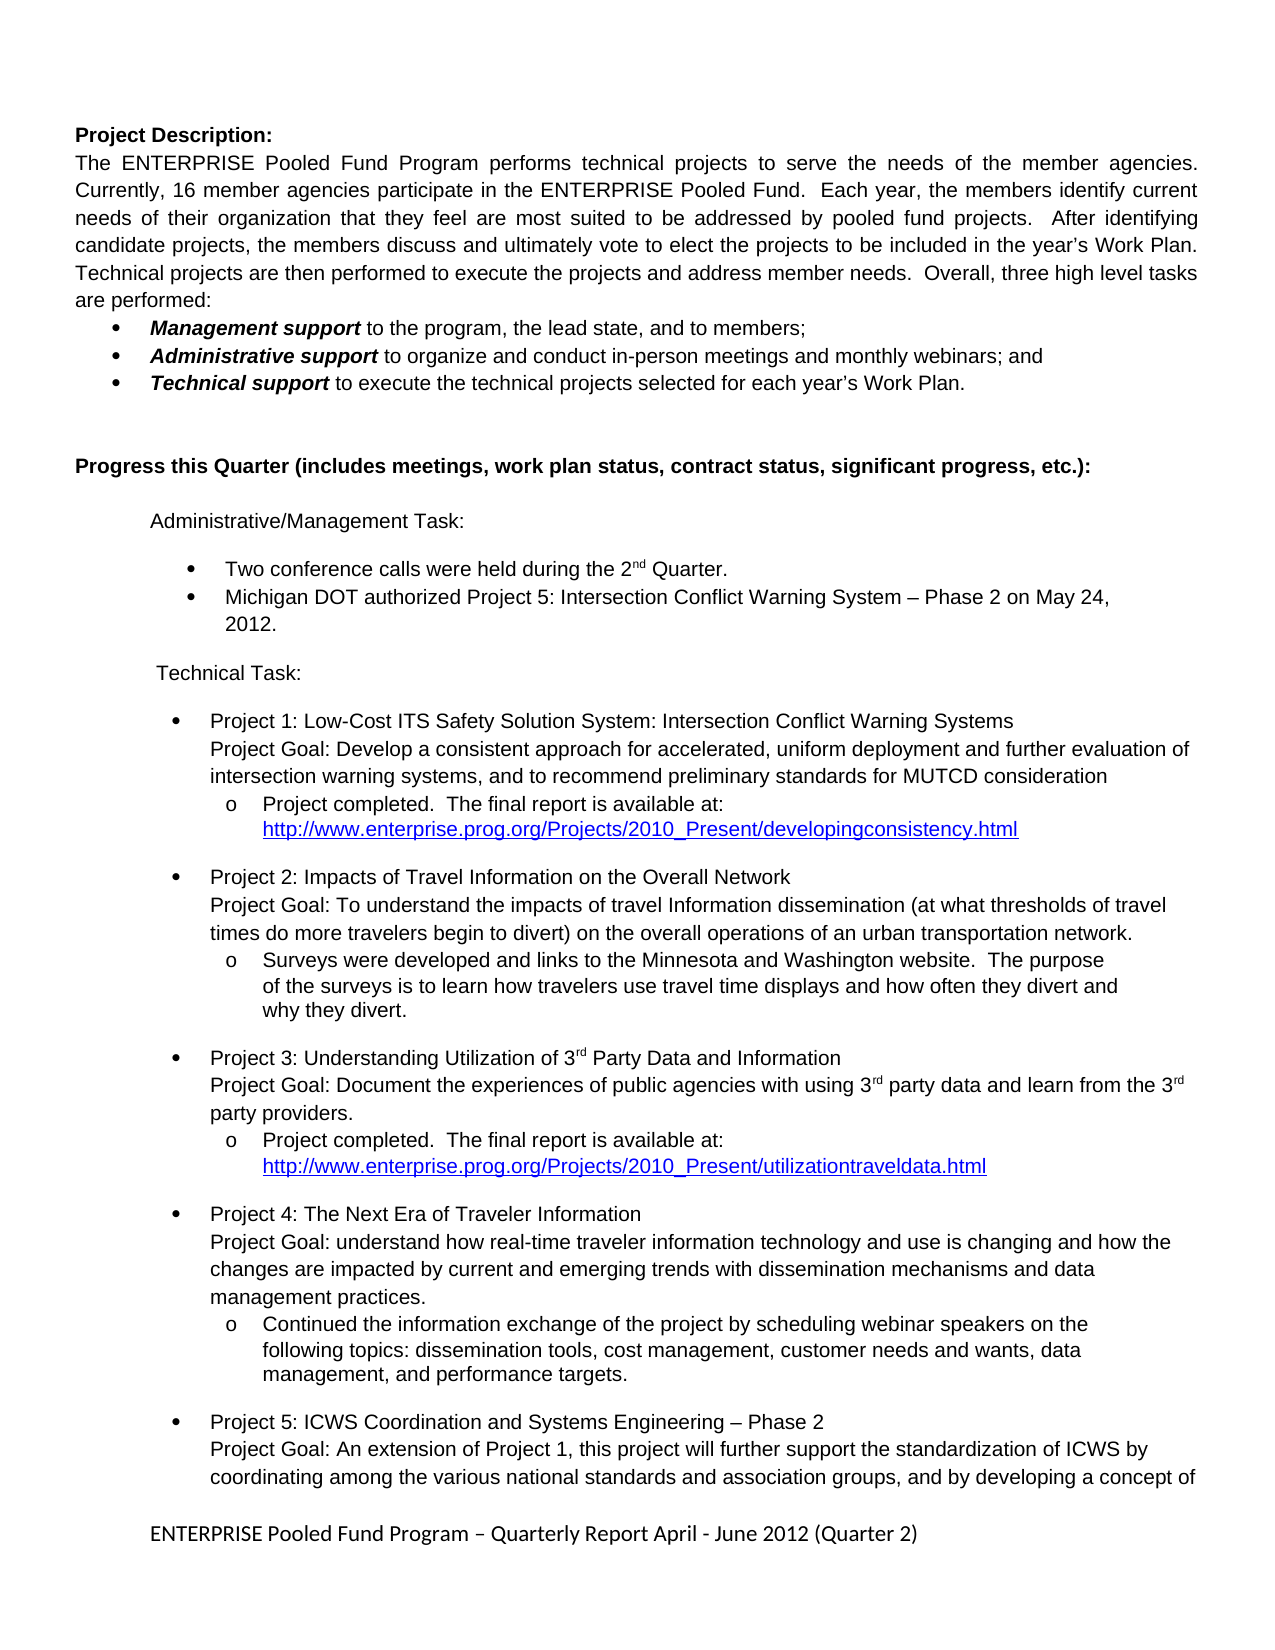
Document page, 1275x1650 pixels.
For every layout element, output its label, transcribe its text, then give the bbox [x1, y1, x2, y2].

list Project 1: Low-Cost ITS Safety Solution System: Intersection Conflict Warning Systems [172, 709, 1200, 733]
text Project Goal: understand how real-time traveler information technology and use is changing and how the changes are impacted by current and emerging trends with dissemination mechanisms and data management practices. [210, 1229, 1200, 1308]
list Project completed. The final report is available at: http://www.enterprise.prog.org/Projects/2010_Present/developingconsistency.html [225, 791, 1125, 841]
list Surveys were developed and links to the Minnesota and Washington website. The purpose of the surveys is to learn how travelers use travel time displays and how often they divert and why they divert. [225, 948, 1125, 1022]
list Technical support to execute the technical projects selected for each year’s Work Plan. [112, 371, 1200, 395]
list Continued the information exchange of the project by scheduling webinar speakers on the following topics: dissemination tools, cost management, customer needs and wants, data management, and performance targets. [225, 1312, 1125, 1386]
list Project completed. The final report is available at: http://www.enterprise.prog.org/Projects/2010_Present/utilizationtraveldata.html [225, 1128, 1125, 1178]
list Project 2: Impacts of Travel Information on the Overall Network [172, 865, 1200, 889]
text Progress this Quarter (includes meetings, work plan status, contract status, significant progress, etc.): [75, 454, 1200, 478]
list Project 5: ICWS Coordination and Systems Engineering – Phase 2 [172, 1410, 1200, 1434]
text The ENTERPRISE Pooled Fund Program performs technical projects to serve the needs of the member agencies. Currently, 16 member agencies participate in the ENTERPRISE Pooled Fund. Each year, the members identify current needs of their organization that they feel are most suited to be addressed by pooled fund projects. After identifying candidate projects, the members discuss and ultimately vote to elect the projects to be included in the year’s Work Plan. Technical projects are then performed to execute the projects and address member needs. Overall, three high level tasks are performed: [75, 151, 1200, 312]
text Administrative/Management Task: [150, 509, 1125, 533]
text Technical Task: [150, 661, 1125, 684]
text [210, 1437, 1200, 1489]
text Project Goal: Document the experiences of public agencies with using 3rd party data and learn from the 3rd party providers. [210, 1073, 1200, 1124]
list Project 4: The Next Era of Traveler Information [172, 1202, 1200, 1226]
text Project Description: [75, 123, 1200, 147]
text Project Goal: To understand the impacts of travel Information dissemination (at what thresholds of travel times do more travelers begin to divert) on the overall operations of an urban transportation network. [210, 893, 1200, 944]
list Administrative support to organize and conduct in-person meetings and monthly webinars; and [112, 343, 1200, 367]
list Project 3: Understanding Utilization of 3rd Party Data and Information [172, 1046, 1200, 1069]
list Michigan DOT authorized Project 5: Intersection Conflict Warning System – Phase 2 on May 24, 2012. [187, 584, 1125, 636]
list Two conference calls were held during the 2nd Quarter. [187, 557, 1125, 581]
text Project Goal: Develop a consistent approach for accelerated, uniform deployment and further evaluation of intersection warning systems, and to recommend preliminary standards for MUTCD consideration [210, 736, 1200, 788]
list Management support to the program, the lead state, and to members; [112, 316, 1200, 340]
